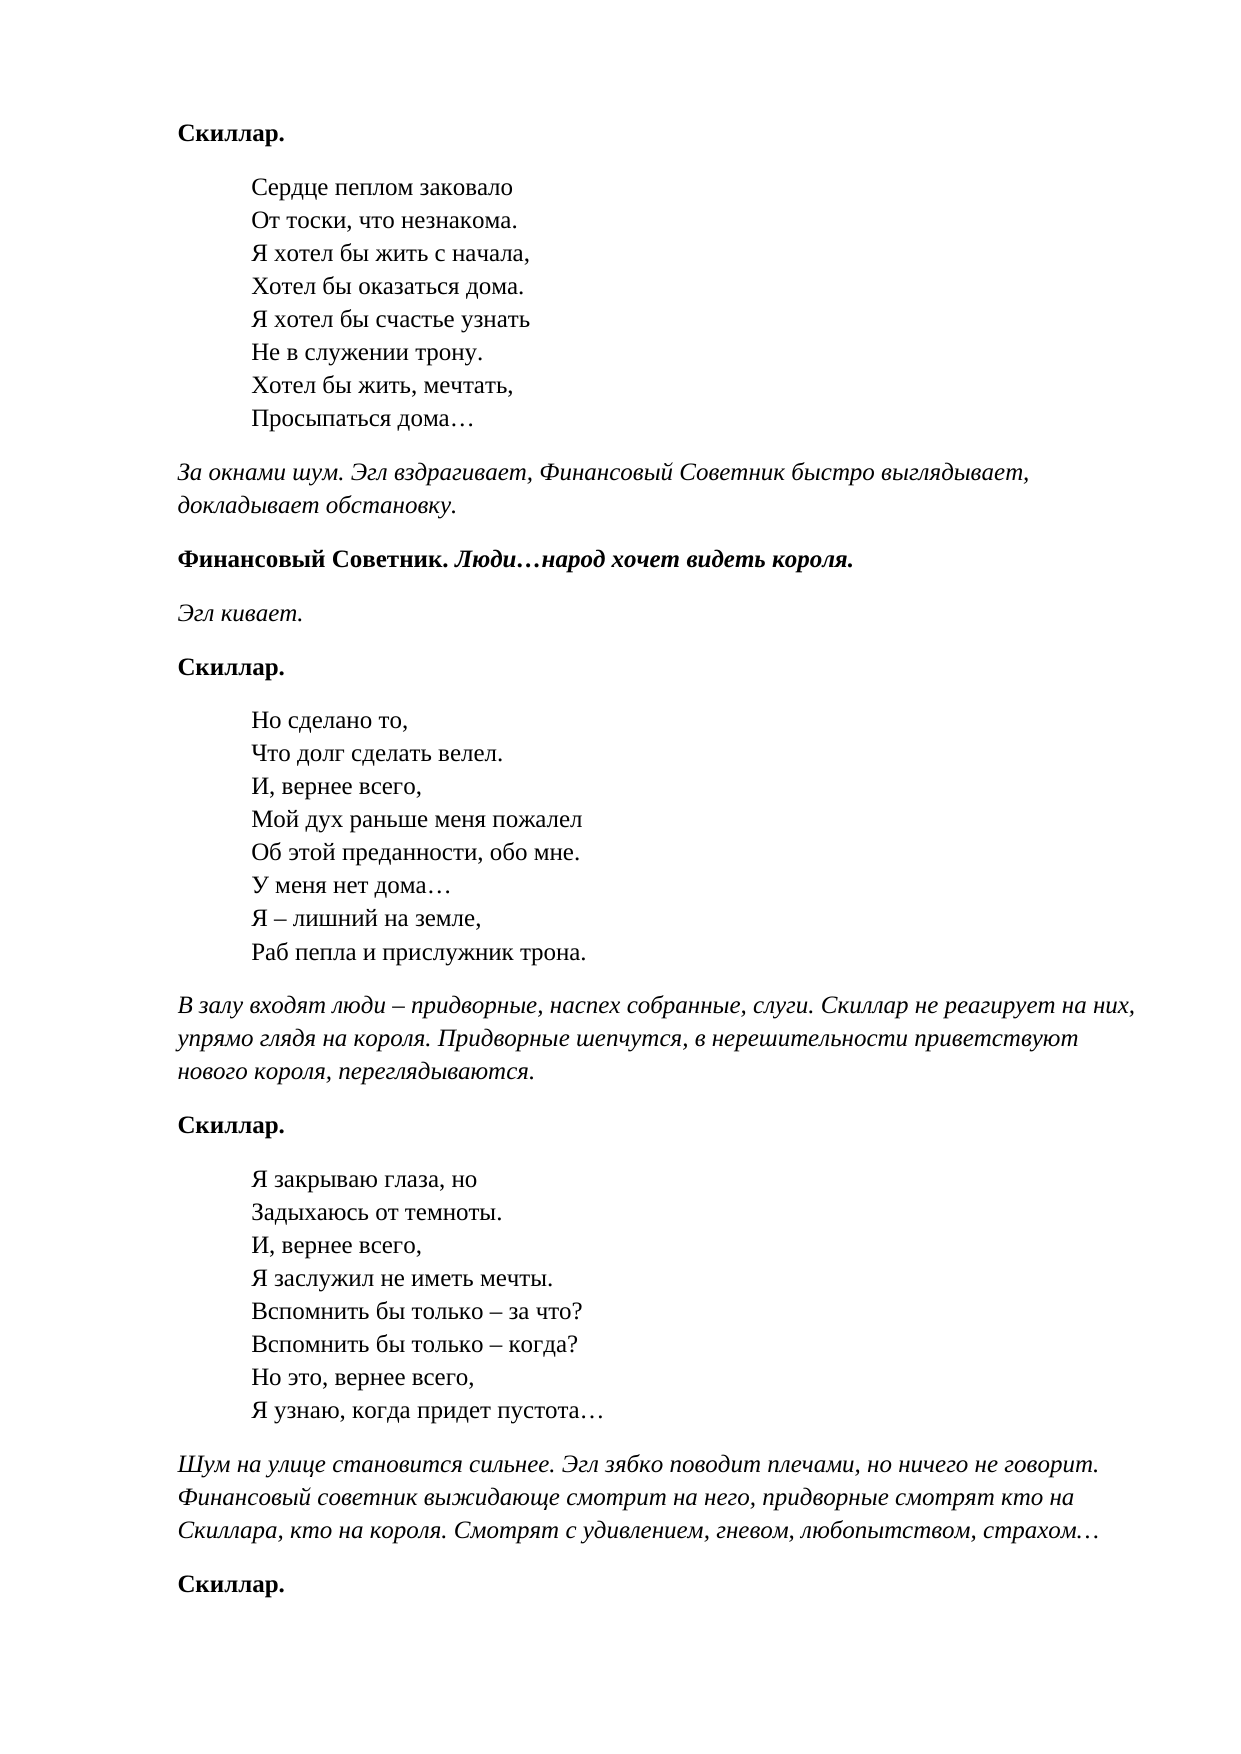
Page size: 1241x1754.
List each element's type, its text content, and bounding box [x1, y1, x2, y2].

text Я закрываю глаза, но Задыхаюсь от темноты. И, вернее всего, Я заслужил не иметь мечты. Вспомнить бы только – за что? Вспомнить бы только – когда? Но это, вернее всего, Я узнаю, когда придет пустота… [177, 1164, 1152, 1424]
text Но сделано то, Что долг сделать велел. И, вернее всего, Мой дух раньше меня пожалел Об этой преданности, обо мне. У меня нет дома… Я – лишний на земле, Раб пепла и прислужник трона. [177, 705, 1152, 965]
text Скиллар. [177, 118, 1152, 147]
text Скиллар. [177, 652, 1152, 680]
text За окнами шум. Эгл вздрагивает, Финансовый Советник быстро выглядывает, докладывает обстановку. [177, 457, 1152, 519]
text Сердце пеплом заковало От тоски, что незнакома. Я хотел бы жить с начала, Хотел бы оказаться дома. Я хотел бы счастье узнать Не в служении трону. Хотел бы жить, мечтать, Просыпаться дома… [177, 172, 1152, 432]
text Шум на улице становится сильнее. Эгл зябко поводит плечами, но ничего не говорит. Финансовый советник выжидающе смотрит на него, придворные смотрят кто на Скиллара, кто на короля. Смотрят с удивлением, гневом, любопытством, страхом… [177, 1449, 1152, 1544]
text Скиллар. [177, 1569, 1152, 1598]
text Эгл кивает. [177, 598, 1152, 626]
text В залу входят люди – придворные, наспех собранные, слуги. Скиллар не реагирует на них, упрямо глядя на короля. Придворные шепчутся, в нерешительности приветствуют нового короля, переглядываются. [177, 990, 1152, 1085]
text Скиллар. [177, 1110, 1152, 1139]
text Финансовый Советник. Люди…народ хочет видеть короля. [177, 544, 1152, 573]
